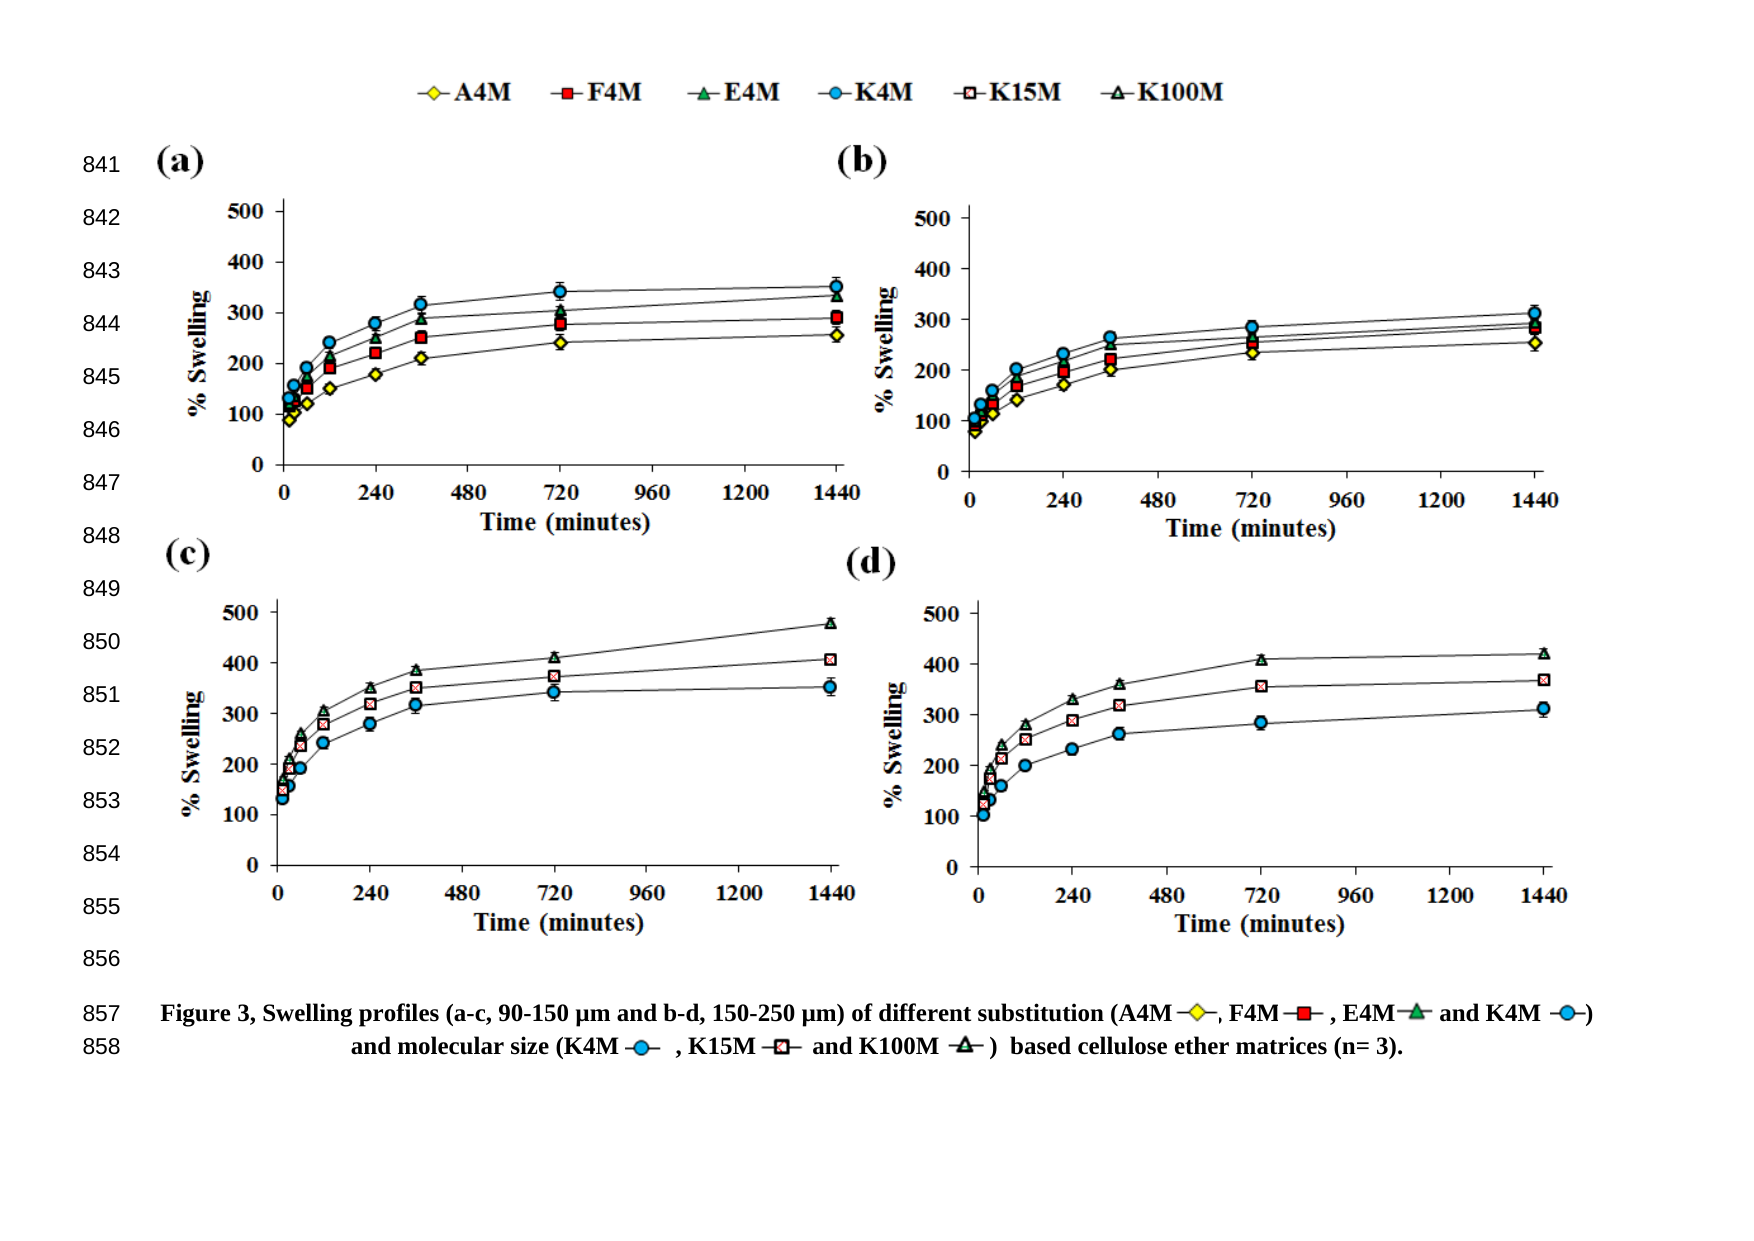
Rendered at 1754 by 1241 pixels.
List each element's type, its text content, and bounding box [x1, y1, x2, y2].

picture [756, 1032, 804, 1068]
picture [1171, 993, 1219, 1030]
picture [625, 1027, 661, 1063]
text Figure 3, Swelling profiles (a-c, 90-150 µm and b-d, 150-250 µm) of different substitution (A4M , , F4M , E4M and K4M ) and molecular size (K4M , K15M and K100M ) based cellulose ether matrices (n= 3). [150, 998, 1604, 1060]
picture [1550, 992, 1586, 1028]
picture [131, 59, 1586, 941]
picture [1278, 998, 1326, 1023]
picture [948, 1031, 984, 1067]
picture [1396, 987, 1433, 1023]
